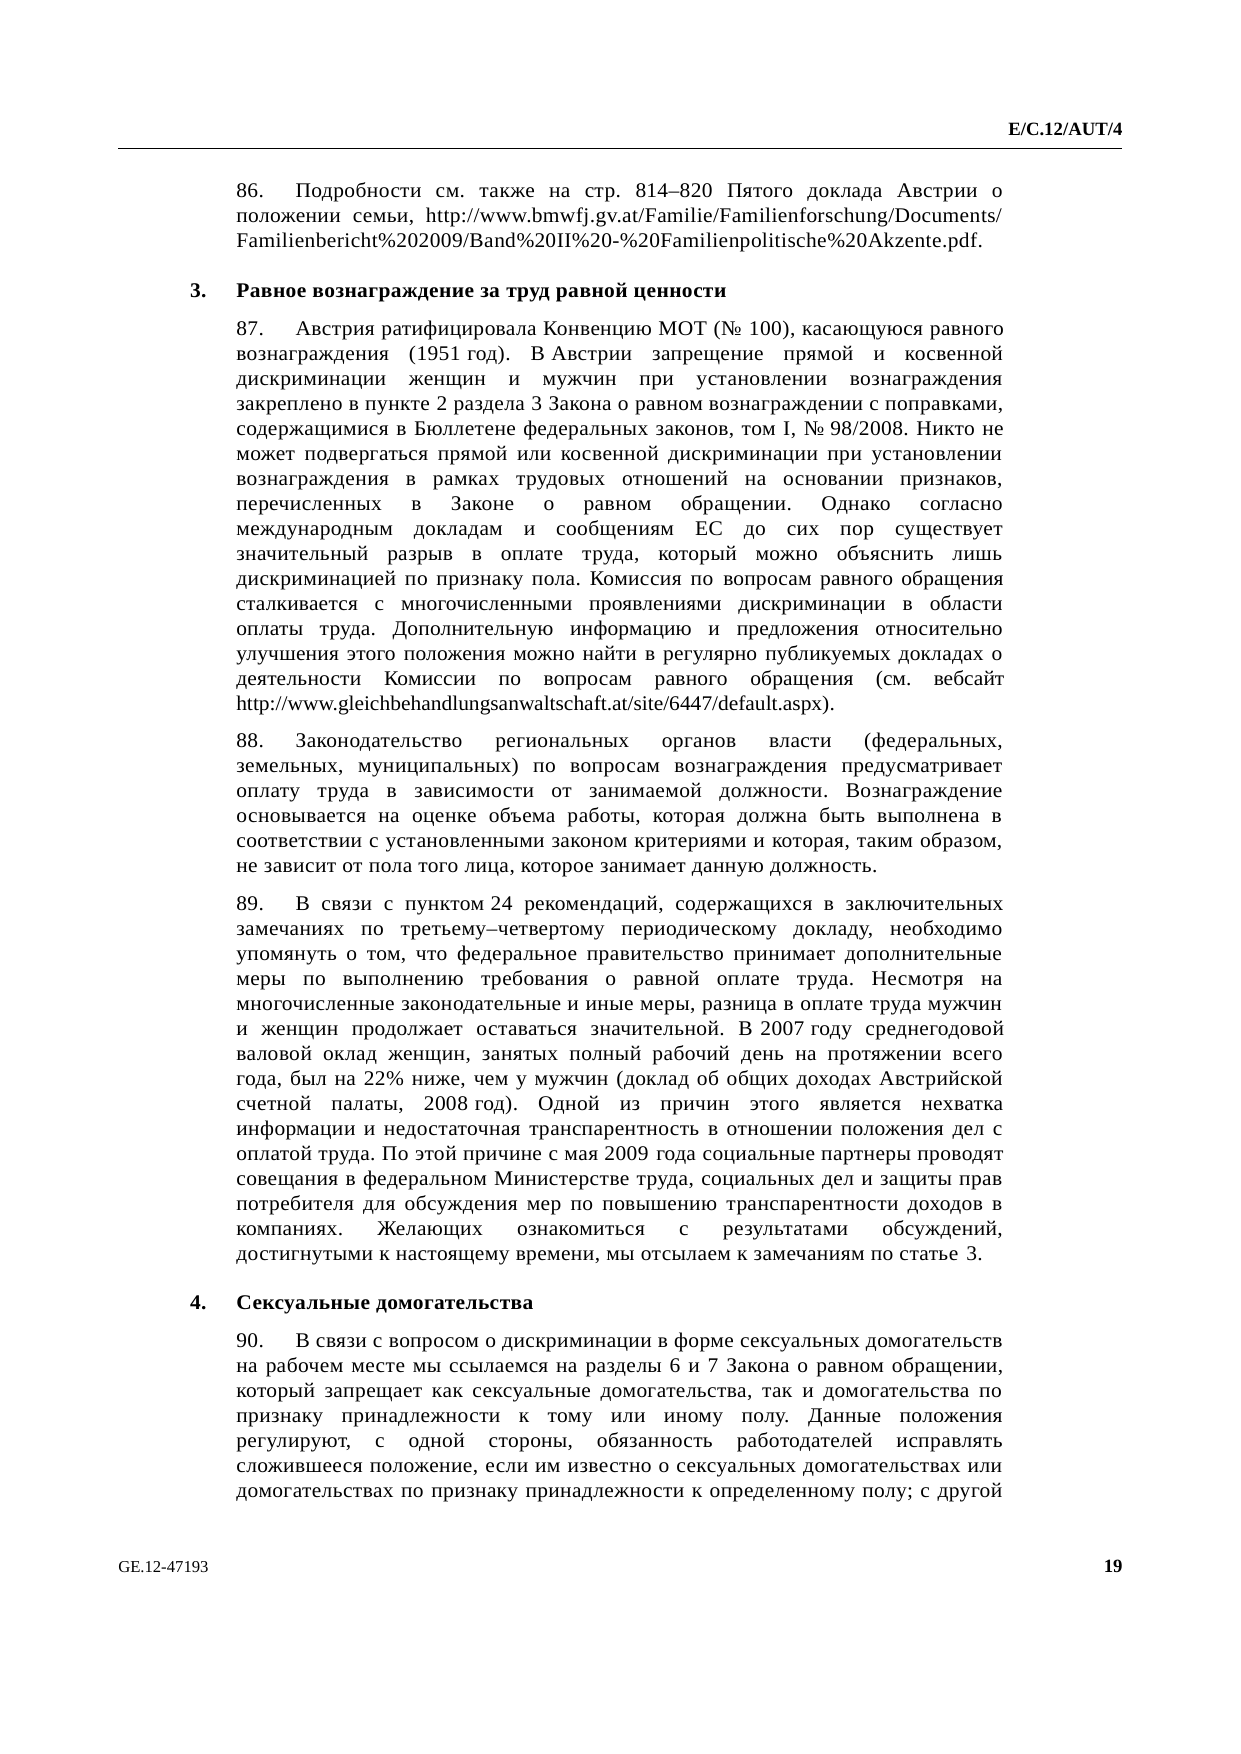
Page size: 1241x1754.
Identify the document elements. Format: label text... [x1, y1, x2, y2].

text 4. Сексуальные домогательства [118, 1290, 1004, 1315]
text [236, 1327, 1004, 1502]
text 3. Равное вознаграждение за труд равной ценности [118, 277, 1004, 302]
text 87. Австрия ратифицировала Конвенцию МОТ (№ 100), касающуюся равного вознаграждения (1951 год). В Австрии запрещение прямой и косвенной дискриминации женщин и мужчин при установлении вознаграждения закреплено в пункте 2 раздела 3 Закона о равном вознаграждении с поправками, содержащимися в Бюллетене федеральных законов, том I, № 98/2008. Никто не может подвергаться прямой или косвенной дискриминации при установлении вознаграждения в рамках трудовых отношений на основании признаков, перечисленных в Законе о равном обращении. Однако согласно международным докладам и сообщениям ЕС до сих пор существует значительный разрыв в оплате труда, который можно объяснить лишь дискриминацией по признаку пола. Комиссия по вопросам равного обращения сталкивается с многочисленными проявлениями дискриминации в области оплаты труда. Дополнительную информацию и предложения относительно улучшения этого положения можно найти в регулярно публикуемых докладах о деятельности Комиссии по вопросам равного обращения (см. вебсайт http://www.gleichbehandlungsanwaltschaft.at/site/6447/default.aspx). [236, 315, 1004, 715]
text 86. Подробности см. также на стр. 814–820 Пятого доклада Австрии о положении семьи, http://www.bmwfj.gv.at/Familie/Familienforschung/Documents/ Familienbericht%202009/Band%20II%20-%20Familienpolitische%20Akzente.pdf. [236, 177, 1004, 252]
text 88. Законодательство региональных органов власти (федеральных, земельных, муниципальных) по вопросам вознаграждения предусматривает оплату труда в зависимости от занимаемой должности. Вознаграждение основывается на оценке объема работы, которая должна быть выполнена в соответствии с установленными законом критериями и которая, таким образом, не зависит от пола того лица, которое занимает данную должность. [236, 727, 1004, 877]
text 89. В связи с пунктом 24 рекомендаций, содержащихся в заключительных замечаниях по третьему–четвертому периодическому докладу, необходимо упомянуть о том, что федеральное правительство принимает дополнительные меры по выполнению требования о равной оплате труда. Несмотря на многочисленные законодательные и иные меры, разница в оплате труда мужчин и женщин продолжает оставаться значительной. В 2007 году среднегодовой валовой оклад женщин, занятых полный рабочий день на протяжении всего года, был на 22% ниже, чем у мужчин (доклад об общих доходах Австрийской счетной палаты, 2008 год). Одной из причин этого является нехватка информации и недостаточная транспарентность в отношении положения дел с оплатой труда. По этой причине с мая 2009 года социальные партнеры проводят совещания в федеральном Министерстве труда, социальных дел и защиты прав потребителя для обсуждения мер по повышению транспарентности доходов в компаниях. Желающих ознакомиться с результатами обсуждений, достигнутыми к настоящему времени, мы отсылаем к замечаниям по статье 3. [236, 890, 1004, 1265]
